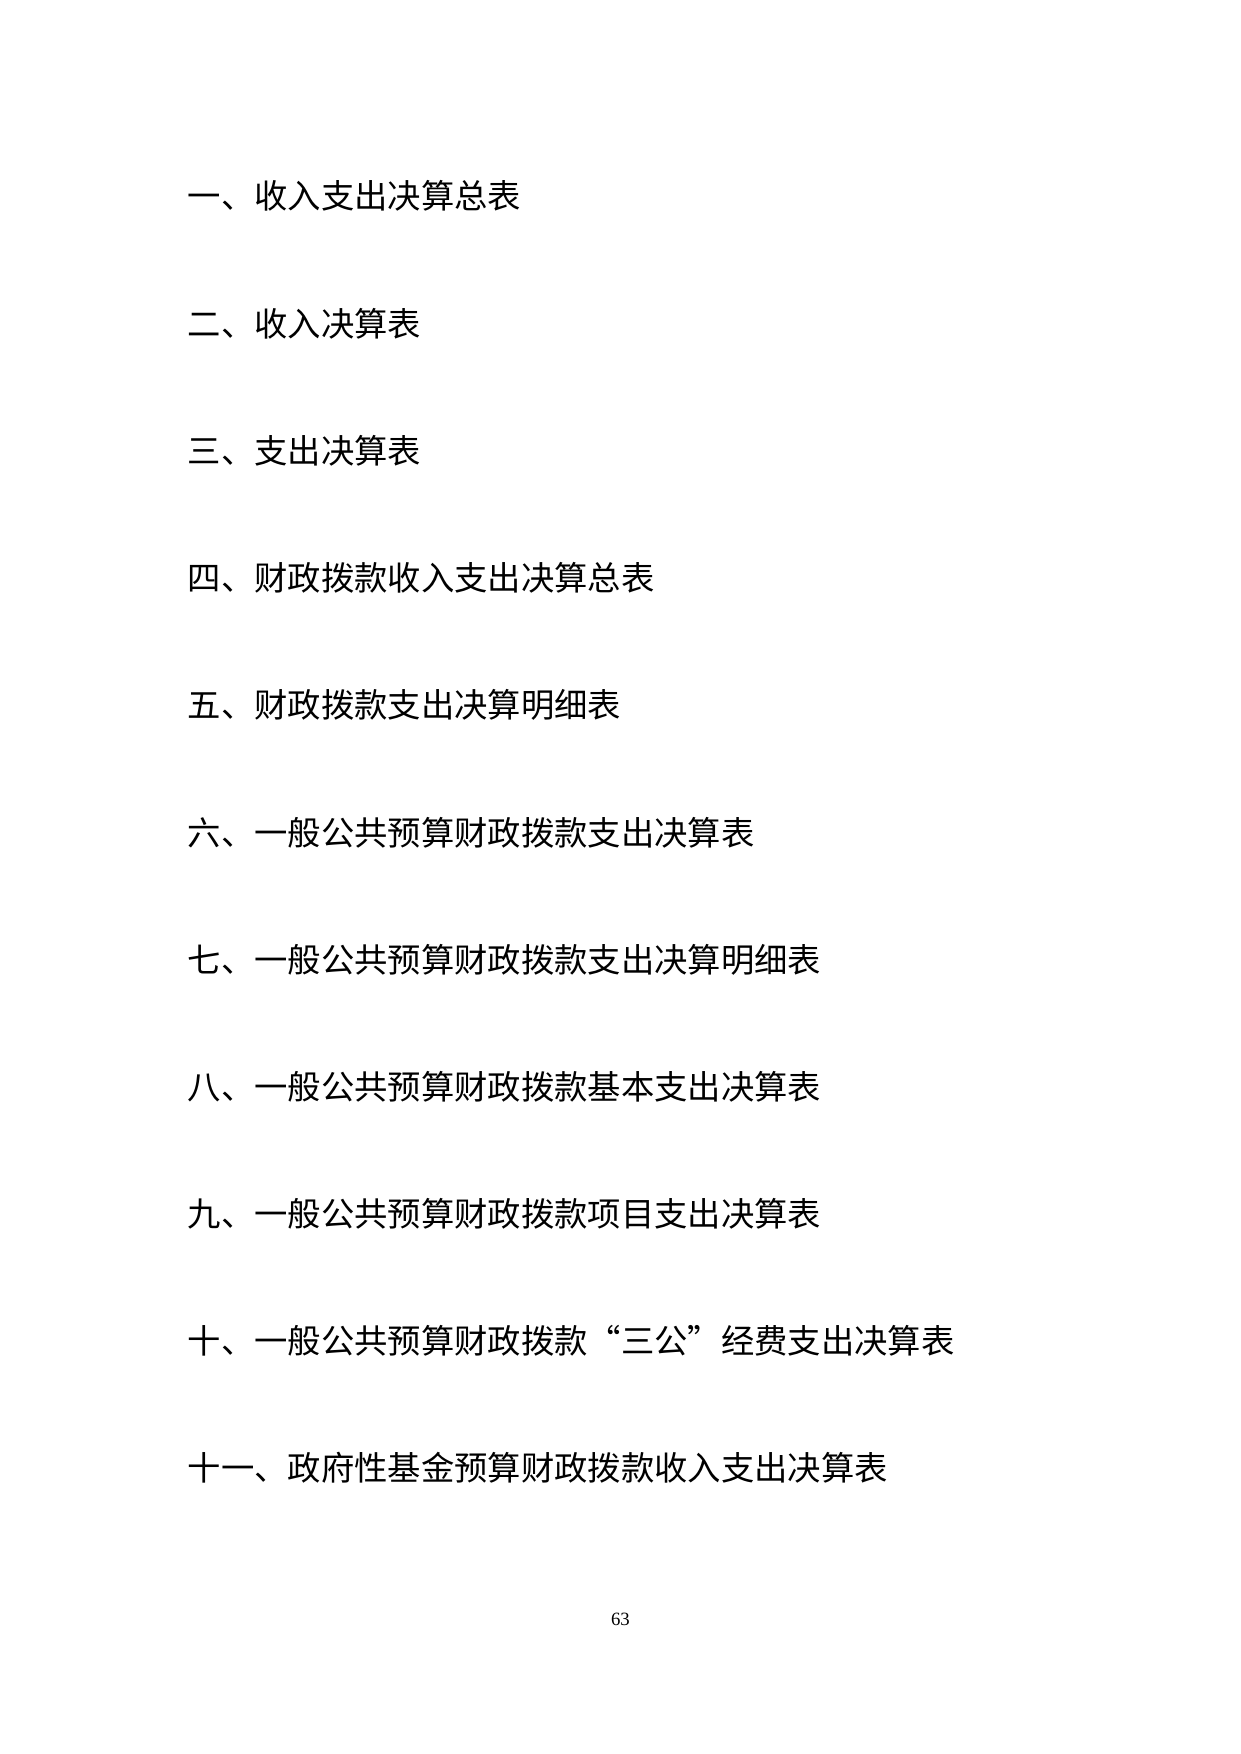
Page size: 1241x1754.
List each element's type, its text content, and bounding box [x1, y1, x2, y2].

subtitle 二、收入决算表 [187, 289, 1053, 354]
subtitle 五、财政拨款支出决算明细表 [187, 671, 1053, 736]
subtitle 十、一般公共预算财政拨款“三公”经费支出决算表 [187, 1307, 1053, 1372]
subtitle 六、一般公共预算财政拨款支出决算表 [187, 798, 1053, 863]
subtitle 一、收入支出决算总表 [187, 162, 1053, 227]
subtitle 三、支出决算表 [187, 416, 1053, 481]
subtitle 八、一般公共预算财政拨款基本支出决算表 [187, 1052, 1053, 1117]
subtitle 十一、政府性基金预算财政拨款收入支出决算表 [187, 1434, 1053, 1499]
subtitle 四、财政拨款收入支出决算总表 [187, 543, 1053, 608]
subtitle 七、一般公共预算财政拨款支出决算明细表 [187, 925, 1053, 990]
subtitle 九、一般公共预算财政拨款项目支出决算表 [187, 1179, 1053, 1244]
